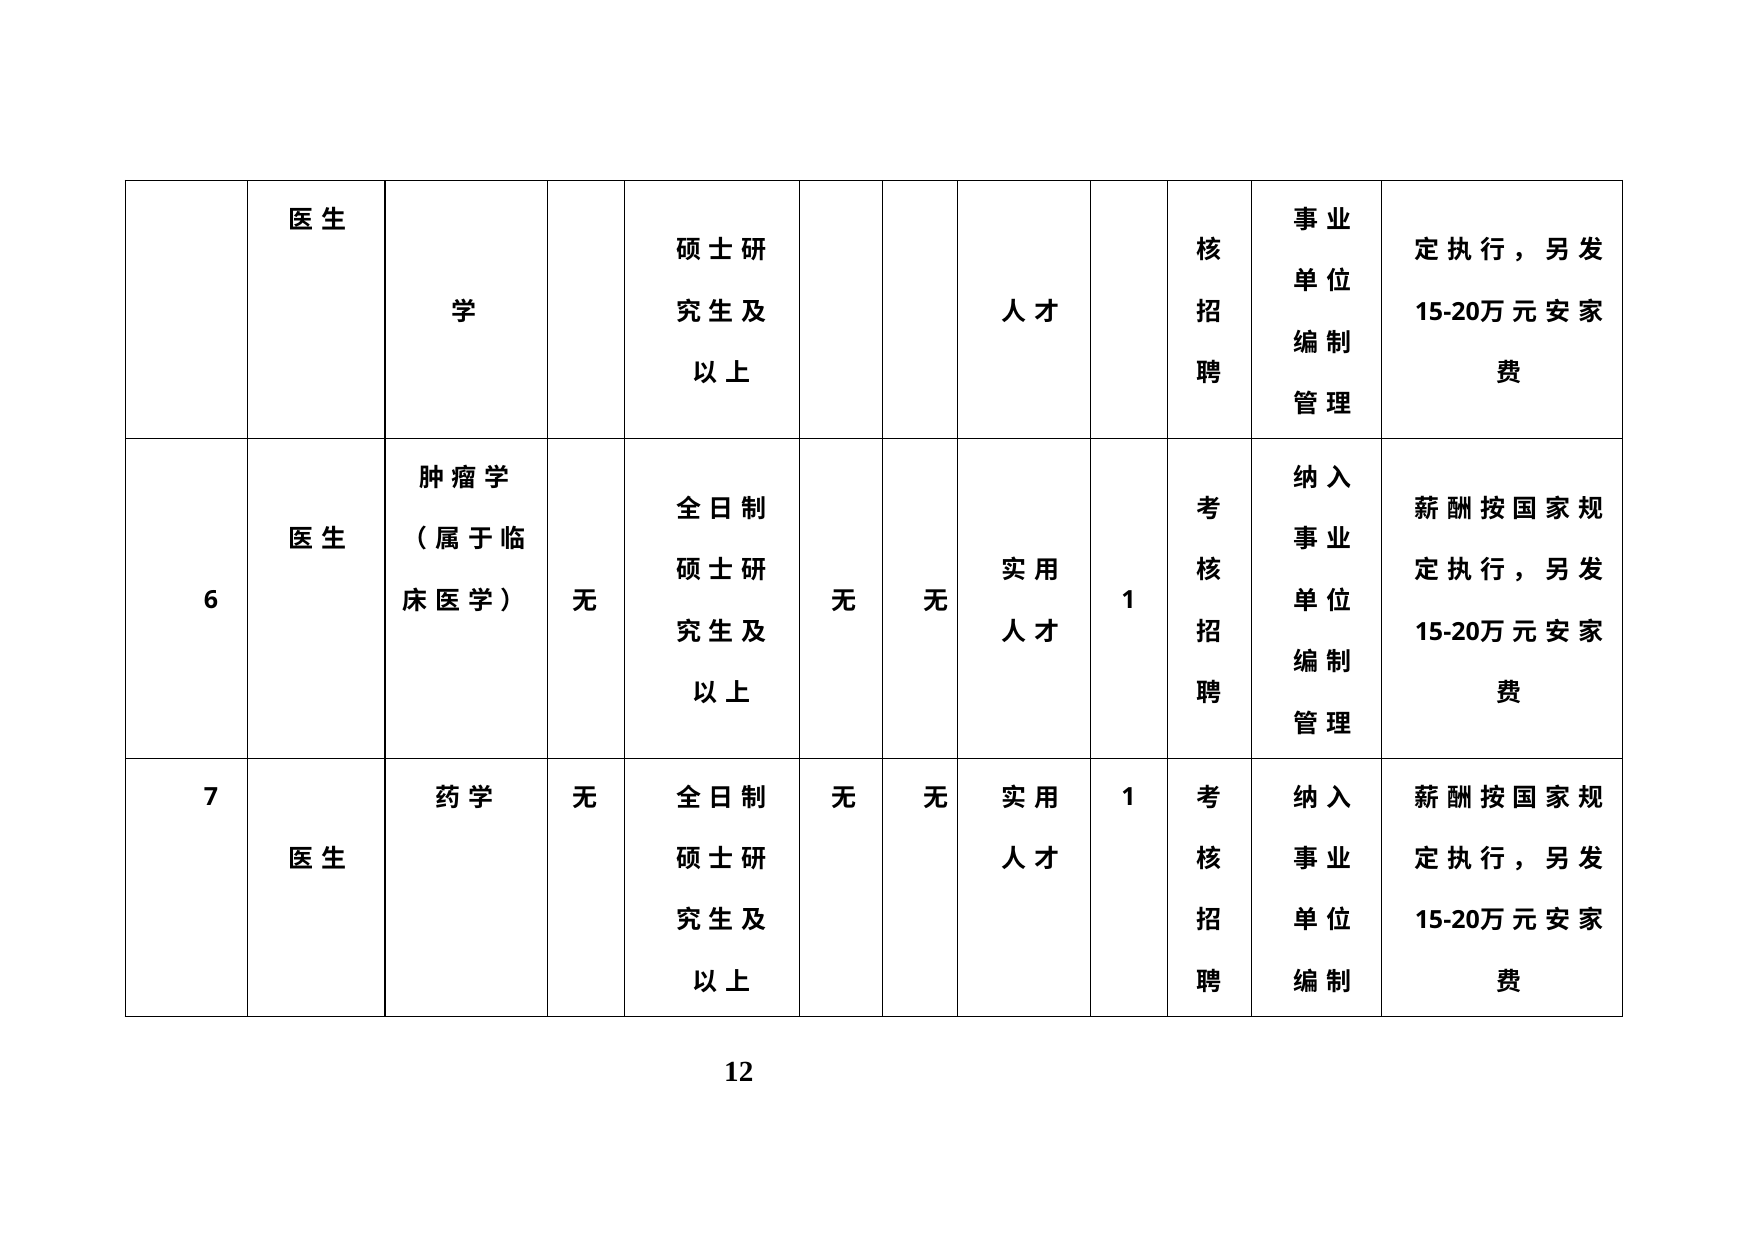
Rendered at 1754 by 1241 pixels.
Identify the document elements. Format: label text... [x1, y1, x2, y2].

table_cell 实用人才 [958, 439, 1090, 758]
table_cell 无 [800, 181, 882, 438]
table_cell 无 [800, 439, 882, 758]
table_cell 无 [548, 759, 624, 1016]
table_cell 无 [883, 439, 957, 758]
table_cell 无 [883, 181, 957, 438]
table_cell 考核招聘 [1168, 759, 1251, 1016]
table_cell 1 [1091, 759, 1167, 1016]
table_cell 6 [126, 439, 247, 758]
table_cell 5 [126, 181, 247, 438]
table_cell 无 [883, 759, 957, 1016]
table_cell 1 [1091, 181, 1167, 438]
table_cell 实用人才 [958, 759, 1090, 1016]
table_cell 医学影像学 [386, 181, 547, 438]
table_cell 无 [548, 439, 624, 758]
table_cell 无 [800, 759, 882, 1016]
table_cell 1 [1091, 439, 1167, 758]
table_cell 医生 [248, 439, 384, 758]
table_cell 纳入事业单位编制管理 [1252, 181, 1381, 438]
table_cell 全日制硕士研究生及以上 [625, 439, 799, 758]
table_cell 考核招聘 [1168, 439, 1251, 758]
table_cell 肿瘤学（属于临床医学） [386, 439, 547, 758]
table_cell 全日制硕士研究生及以上 [625, 759, 799, 1016]
table_cell 实用人才 [958, 181, 1090, 438]
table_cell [1382, 181, 1622, 438]
table_cell 药学 [386, 759, 547, 1016]
table_cell 医生 [248, 759, 384, 1016]
table_cell 医生 [248, 181, 384, 438]
table_cell 7 [126, 759, 247, 1016]
table_cell 无 [548, 181, 624, 438]
table_cell 纳入事业单位编制管理 [1252, 759, 1381, 1016]
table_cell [1382, 759, 1622, 1016]
table_cell 薪酬按国家规定执行，另发15-20万元安家费 [1382, 439, 1622, 758]
table_cell 考核招聘 [1168, 181, 1251, 438]
table_cell 纳入事业单位编制管理 [1252, 439, 1381, 758]
table_cell 全日制硕士研究生及以上 [625, 181, 799, 438]
